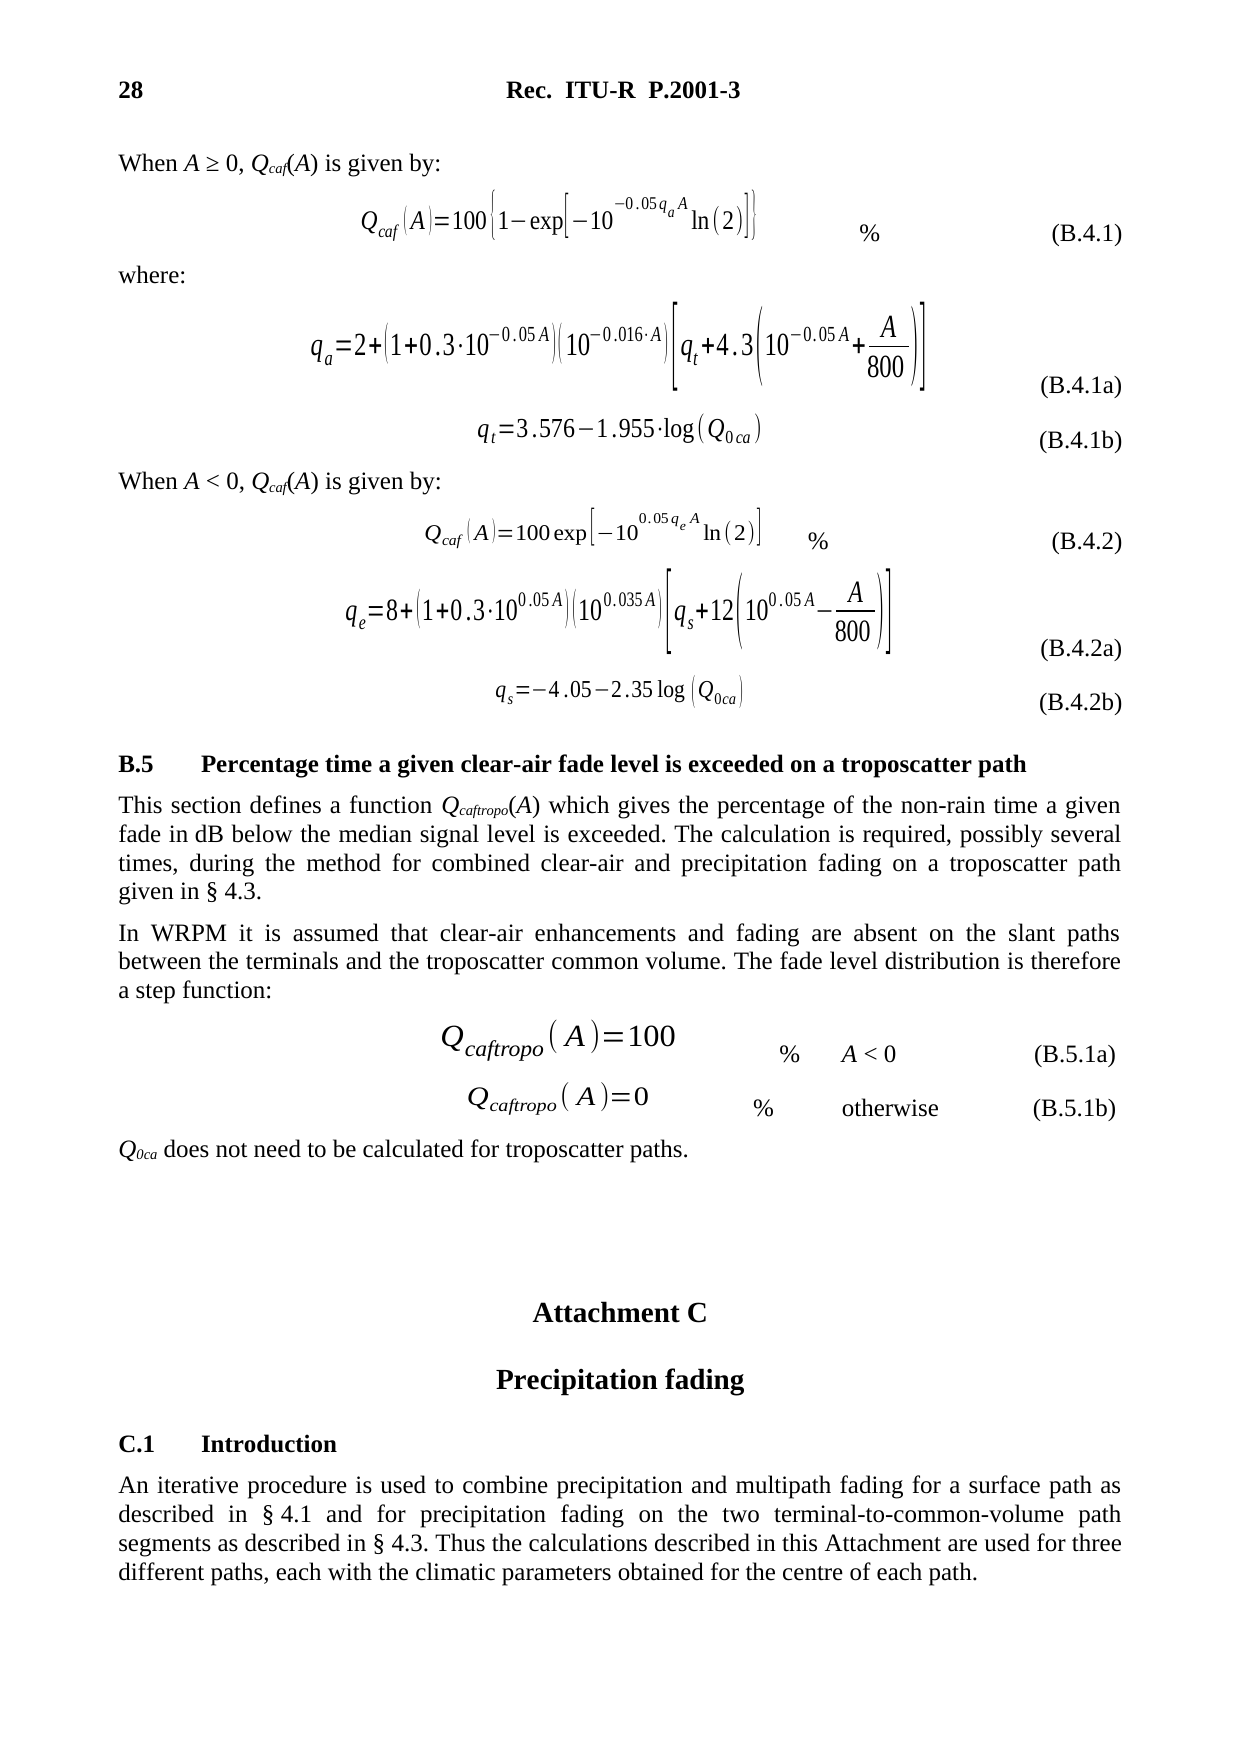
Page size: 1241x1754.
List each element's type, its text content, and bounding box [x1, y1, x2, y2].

text (B.4.1b) [118, 411, 1122, 454]
subtitle C.1 Introduction [118, 1429, 1122, 1458]
text where: [118, 260, 1122, 288]
text In WRPM it is assumed that clear-air enhancements and fading are absent on the slant paths between the terminals and the troposcatter common volume. The fade level distribution is therefore a step function: [118, 918, 1122, 1004]
text (B.4.2a) [118, 567, 1122, 662]
text % A < 0 (B.5.1a) [118, 1016, 1122, 1067]
text This section defines a function Qcaftropo(A) which gives the percentage of the non-rain time a given fade in dB below the median signal level is exceeded. The calculation is required, possibly several times, during the method for combined clear-air and precipitation fading on a troposcatter path given in § 4.3. [118, 790, 1122, 905]
text When A ≥ 0, Qcaf(A) is given by: [118, 148, 1122, 176]
text (B.4.2b) [118, 674, 1122, 716]
text % (B.4.2) [118, 508, 1122, 555]
text (B.4.1a) [118, 301, 1122, 399]
text % otherwise (B.5.1b) [118, 1080, 1122, 1121]
text % (B.4.1) [118, 189, 1122, 247]
title Attachment C Precipitation fading [118, 1295, 1122, 1396]
text When A < 0, Qcaf(A) is given by: [118, 466, 1122, 495]
subtitle B.5 Percentage time a given clear-air fade level is exceeded on a troposcatter path [118, 749, 1122, 778]
text An iterative procedure is used to combine precipitation and multipath fading for a surface path as described in § 4.1 and for precipitation fading on the two terminal-to-common-volume path segments as described in § 4.3. Thus the calculations described in this Attachment are used for three different paths, each with the climatic parameters obtained for the centre of each path. [118, 1470, 1122, 1585]
text Q0ca does not need to be calculated for troposcatter paths. [118, 1134, 1122, 1163]
